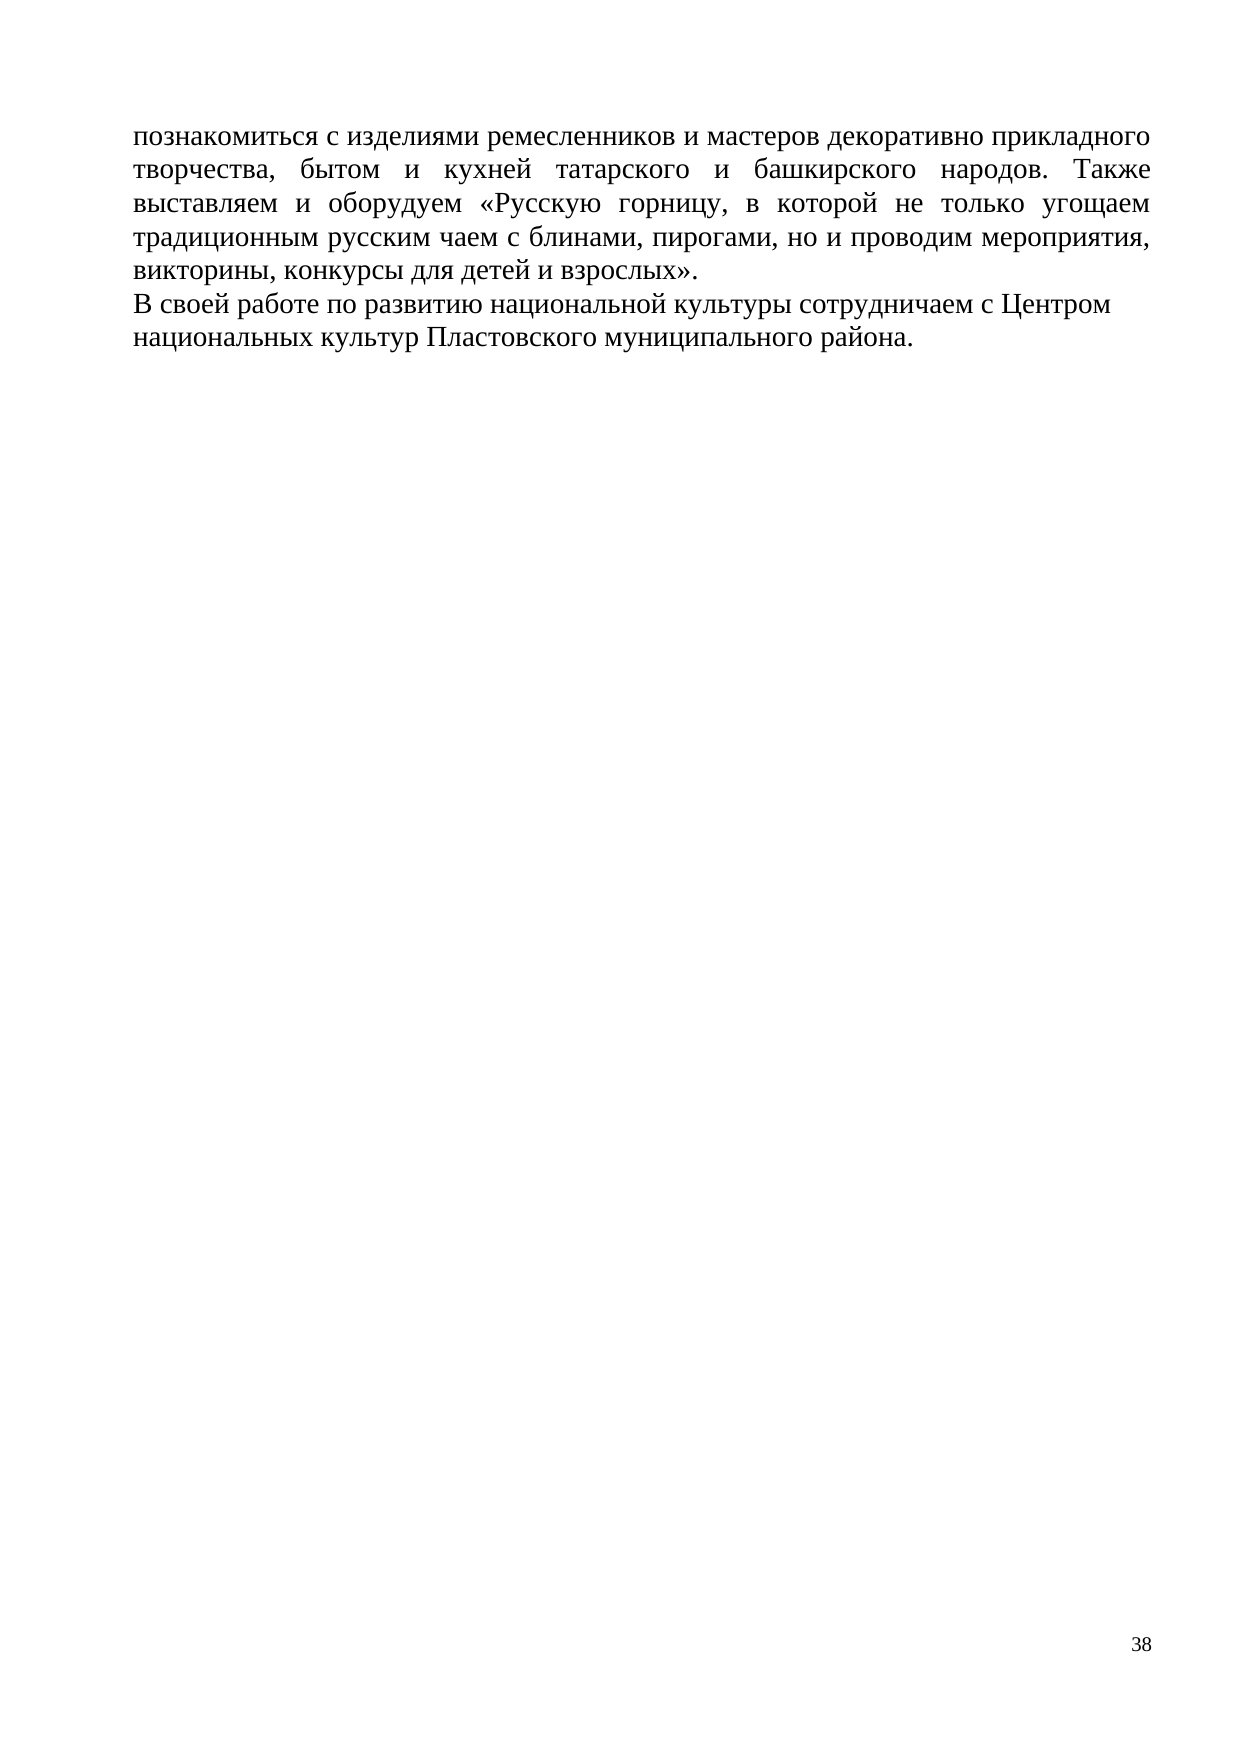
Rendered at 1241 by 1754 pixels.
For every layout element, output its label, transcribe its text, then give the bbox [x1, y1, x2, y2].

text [133, 118, 1152, 286]
text В своей работе по развитию национальной культуры сотрудничаем с Центром национальных культур Пластовского муниципального района. [133, 286, 1152, 353]
